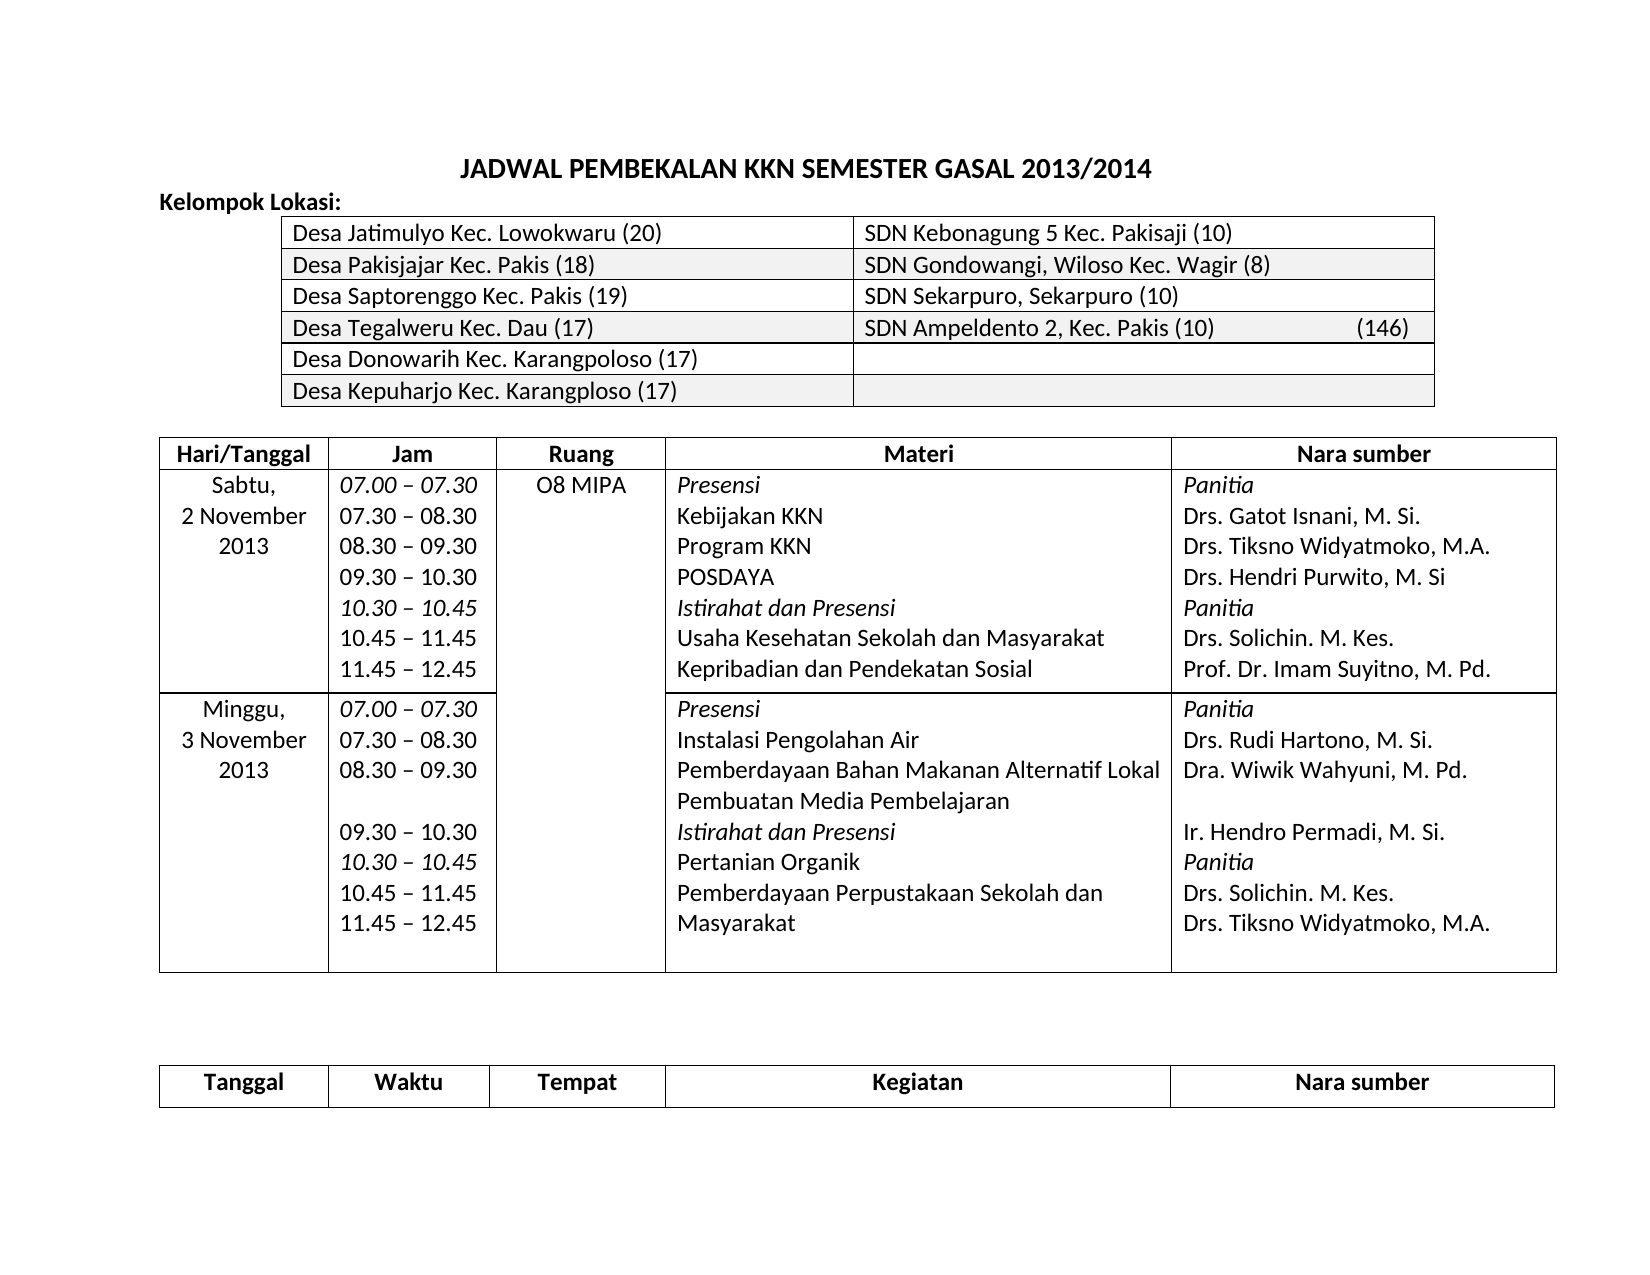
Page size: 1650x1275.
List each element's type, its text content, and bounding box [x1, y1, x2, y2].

table_cell [854, 344, 1434, 374]
table_cell 07.00 – 07.30 07.30 – 08.30 08.30 – 09.30 09.30 – 10.30 10.30 – 10.45 10.45 – 11.45 11.45 – 12.45 [329, 694, 496, 972]
text JADWAL PEMBEKALAN KKN SEMESTER GASAL 2013/2014 [112, 150, 1500, 186]
table_cell SDN Sekarpuro, Sekarpuro (10) [854, 280, 1434, 311]
table_cell Desa Pakisjajar Kec. Pakis (18) [282, 249, 853, 279]
table_header Tempat [490, 1066, 665, 1107]
table_cell Desa Donowarih Kec. Karangpoloso (17) [282, 344, 853, 374]
table_cell Presensi Kebijakan KKN Program KKN POSDAYA Istirahat dan Presensi Usaha Kesehatan Sekolah dan Masyarakat Kepribadian dan Pendekatan Sosial [666, 470, 1171, 692]
table_cell Desa Saptorenggo Kec. Pakis (19) [282, 280, 853, 311]
table_header SDN Kebonagung 5 Kec. Pakisaji (10) [854, 217, 1434, 248]
table_cell Presensi Instalasi Pengolahan Air Pemberdayaan Bahan Makanan Alternatif Lokal Pembuatan Media Pembelajaran Istirahat dan Presensi Pertanian Organik Pemberdayaan Perpustakaan Sekolah dan Masyarakat [666, 694, 1171, 972]
table_cell Desa Tegalweru Kec. Dau (17) [282, 312, 853, 342]
table_cell SDN Gondowangi, Wiloso Kec. Wagir (8) [854, 249, 1434, 279]
table_header Nara sumber [1171, 1066, 1554, 1107]
text Kelompok Lokasi: [150, 186, 1500, 216]
table_header Ruang [497, 438, 665, 469]
table_cell Sabtu, 2 November 2013 [160, 470, 328, 692]
table_header Tanggal [160, 1066, 328, 1107]
table_cell Panitia Drs. Rudi Hartono, M. Si. Dra. Wiwik Wahyuni, M. Pd. Ir. Hendro Permadi, M. Si. Panitia Drs. Solichin. M. Kes. Drs. Tiksno Widyatmoko, M.A. [1172, 694, 1556, 972]
table_cell O8 MIPA [497, 470, 665, 972]
table_cell 07.00 – 07.30 07.30 – 08.30 08.30 – 09.30 09.30 – 10.30 10.30 – 10.45 10.45 – 11.45 11.45 – 12.45 [329, 470, 496, 692]
table_header Desa Jatimulyo Kec. Lowokwaru (20) [282, 217, 853, 248]
table_cell Desa Kepuharjo Kec. Karangploso (17) [282, 375, 853, 406]
table_header Kegiatan [666, 1066, 1170, 1107]
table_header Materi [666, 438, 1171, 469]
table_cell SDN Ampeldento 2, Kec. Pakis (10) (146) [854, 312, 1434, 342]
table_header Hari/Tanggal [160, 438, 328, 469]
table_header Nara sumber [1172, 438, 1556, 469]
table_cell [854, 375, 1434, 406]
table_cell Minggu, 3 November 2013 [160, 694, 328, 972]
table_header Jam [329, 438, 496, 469]
table_header Waktu [329, 1066, 489, 1107]
table_cell Panitia Drs. Gatot Isnani, M. Si. Drs. Tiksno Widyatmoko, M.A. Drs. Hendri Purwito, M. Si Panitia Drs. Solichin. M. Kes. Prof. Dr. Imam Suyitno, M. Pd. [1172, 470, 1556, 692]
